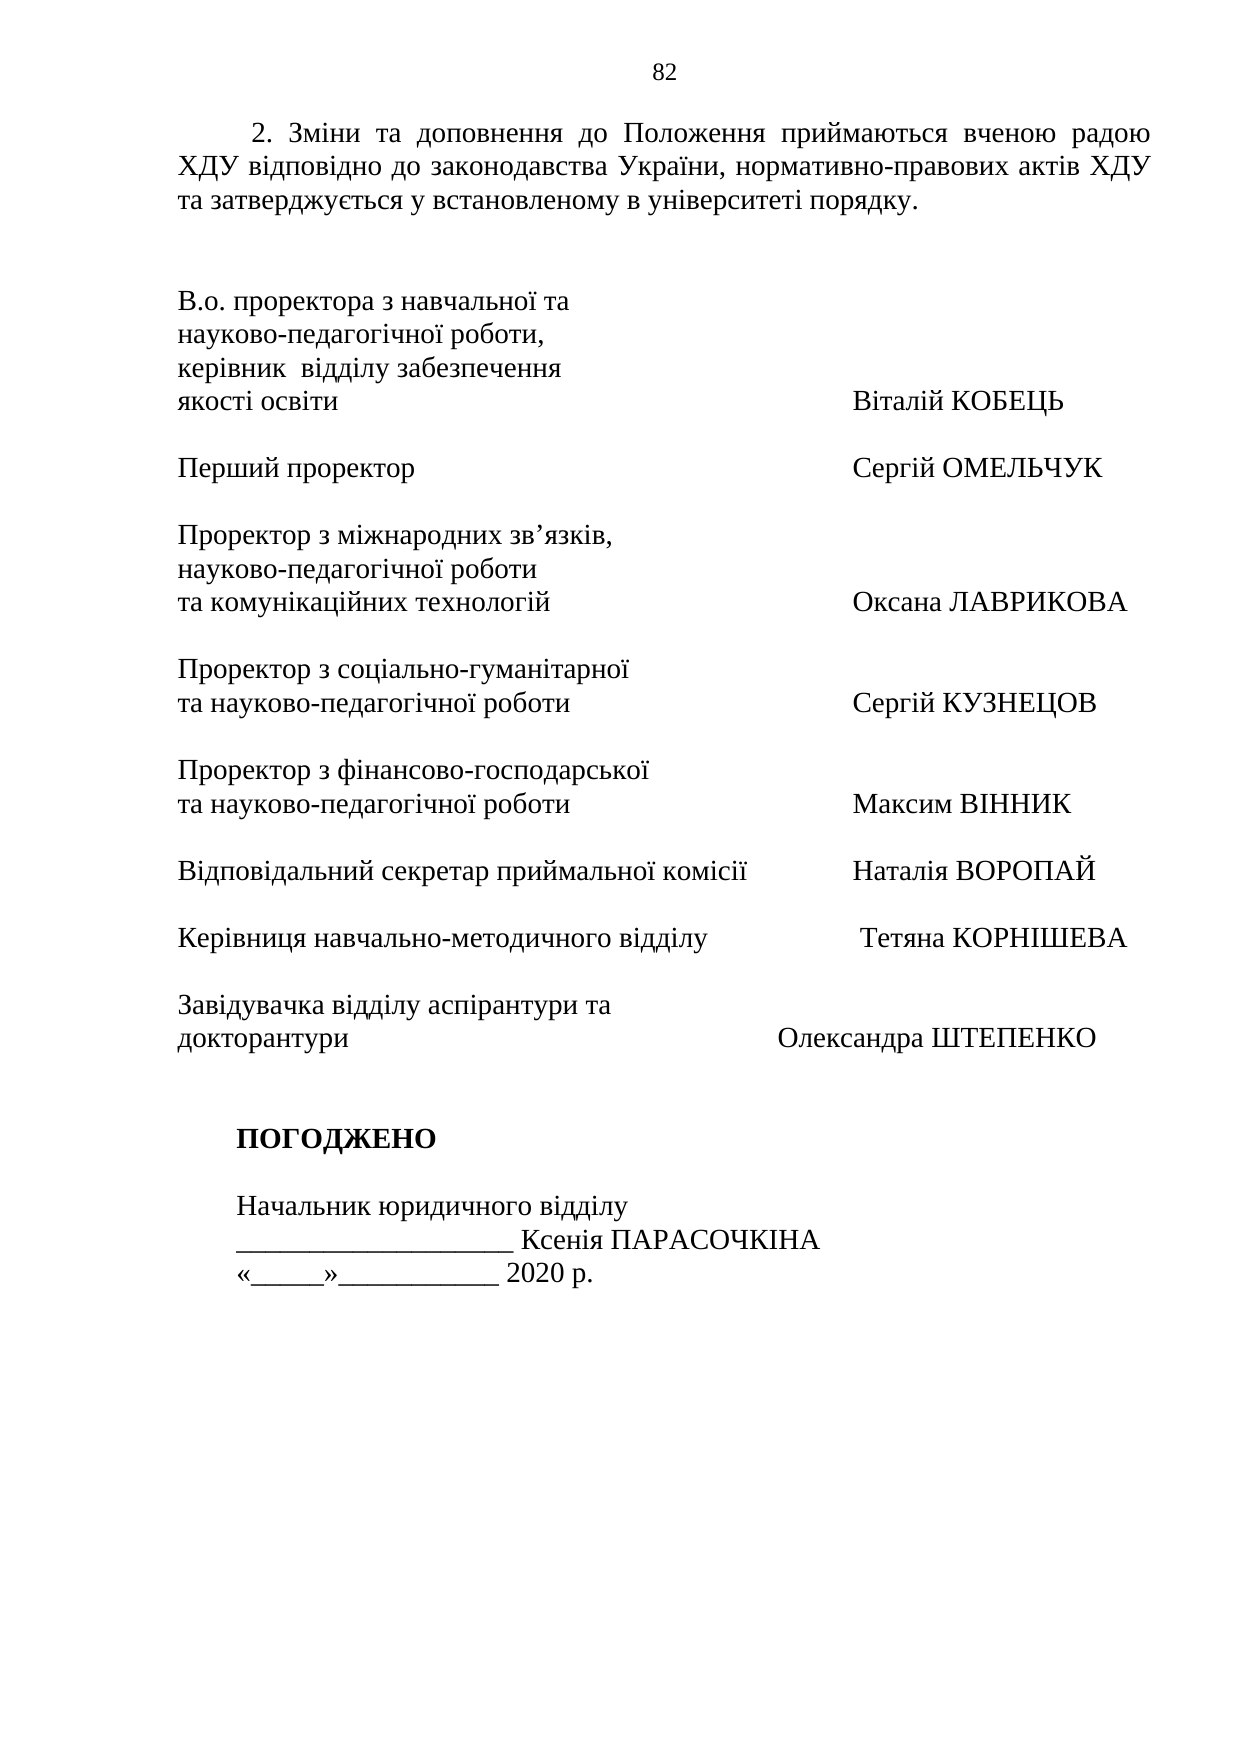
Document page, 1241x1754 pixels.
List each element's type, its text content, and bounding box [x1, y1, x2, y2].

text та науково-педагогічної роботи Максим ВІННИК [177, 786, 1152, 819]
text Начальник юридичного відділу [177, 1188, 1152, 1222]
text Керівниця навчально-методичного відділу Тетяна КОРНІШЕВА [177, 920, 1152, 953]
text Проректор з фінансово-господарської [177, 752, 1152, 786]
text 2. Зміни та доповнення до Положення приймаються вченою радою ХДУ відповідно до законодавства України, нормативно-правових актів ХДУ та затверджується у встановленому в університеті порядку. [177, 115, 1152, 216]
text В.о. проректора з навчальної та [177, 283, 1152, 316]
text докторантури Олександра ШТЕПЕНКО [177, 1021, 1152, 1054]
text керівник відділу забезпечення [177, 350, 1152, 383]
text ПОГОДЖЕНО [177, 1121, 1152, 1155]
text та науково-педагогічної роботи Сергій КУЗНЕЦОВ [177, 685, 1152, 719]
text Перший проректор Сергій ОМЕЛЬЧУК [177, 450, 1152, 484]
text Проректор з соціально-гуманітарної [177, 652, 1152, 685]
text Проректор з міжнародних зв’язків, [177, 517, 1152, 551]
text Відповідальний секретар приймальної комісії Наталія ВОРОПАЙ [177, 853, 1152, 886]
text науково-педагогічної роботи, [177, 316, 1152, 350]
text науково-педагогічної роботи [177, 551, 1152, 584]
text та комунікаційних технологій Оксана ЛАВРИКОВА [177, 584, 1152, 618]
text Завідувачка відділу аспірантури та [177, 987, 1152, 1021]
text ___________________ Ксенія ПАРАСОЧКІНА [177, 1222, 1152, 1255]
text якості освіти Віталій КОБЕЦЬ [177, 383, 1152, 417]
text «_____»___________ 2020 р. [177, 1255, 1152, 1289]
